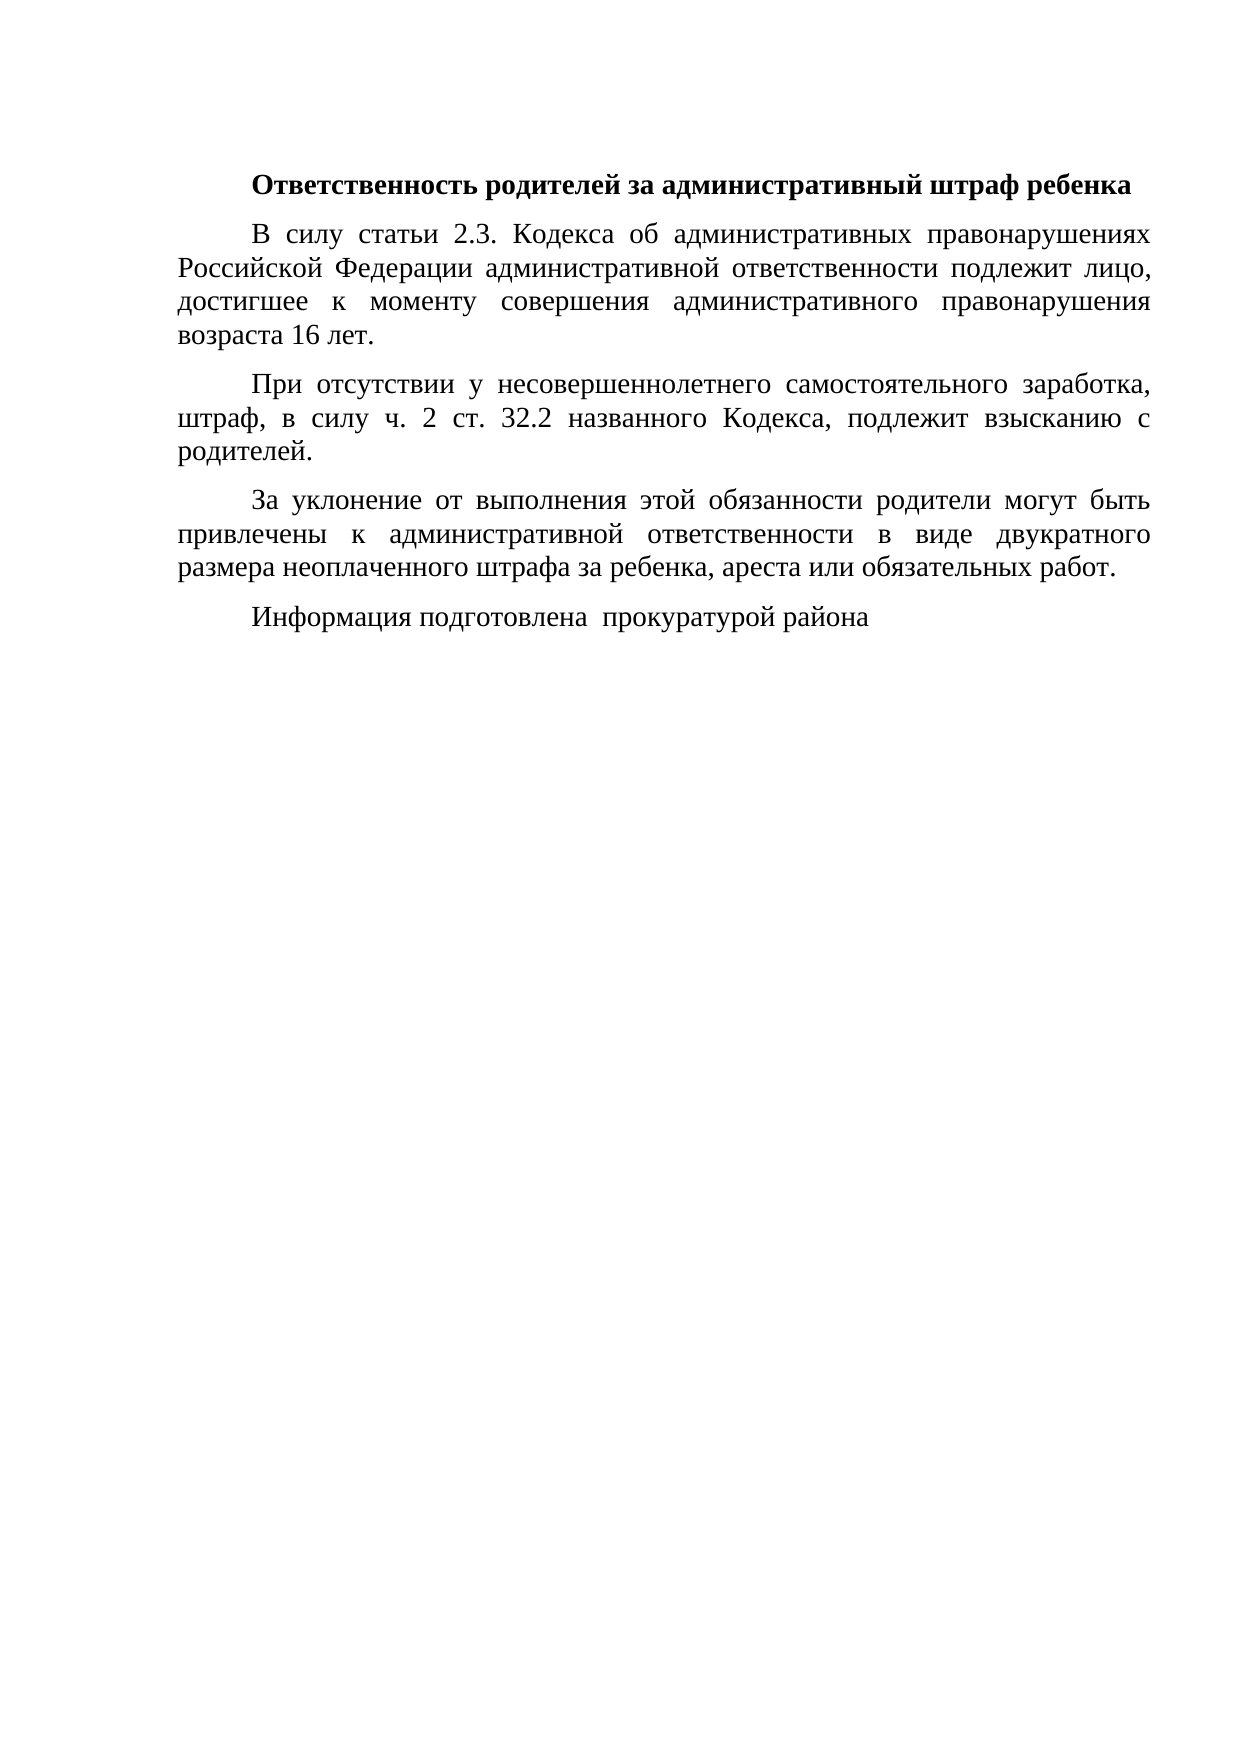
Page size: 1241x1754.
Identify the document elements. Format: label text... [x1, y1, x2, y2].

text В силу статьи 2.3. Кодекса об административных правонарушениях Российской Федерации административной ответственности подлежит лицо, достигшее к моменту совершения административного правонарушения возраста 16 лет. [177, 216, 1152, 351]
text За уклонение от выполнения этой обязанности родители могут быть привлечены к административной ответственности в виде двукратного размера неоплаченного штрафа за ребенка, ареста или обязательных работ. [177, 482, 1152, 583]
text Ответственность родителей за административный штраф ребенка [177, 167, 1152, 201]
text Информация подготовлена прокуратурой района [177, 599, 1152, 632]
text При отсутствии у несовершеннолетнего самостоятельного заработка, штраф, в силу ч. 2 ст. 32.2 названного Кодекса, подлежит взысканию с родителей. [177, 366, 1152, 467]
